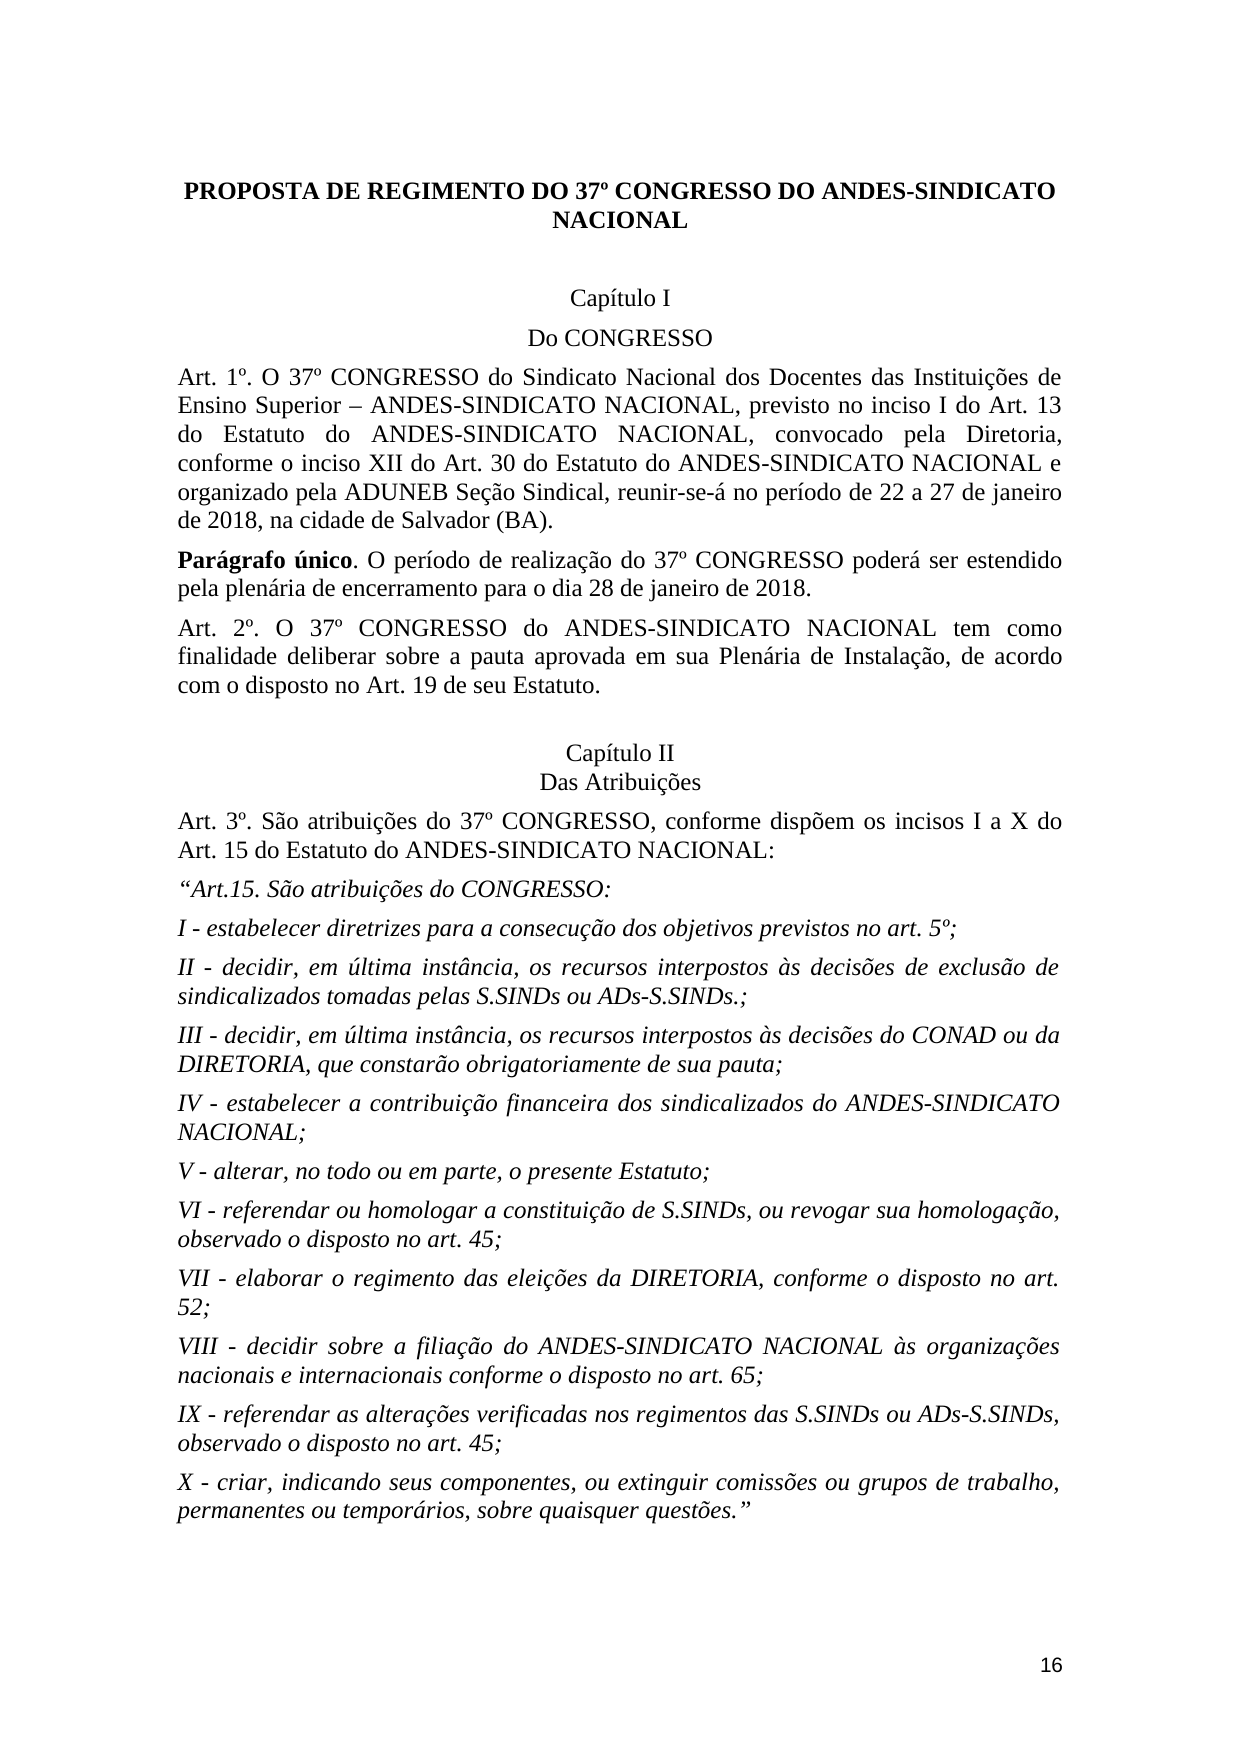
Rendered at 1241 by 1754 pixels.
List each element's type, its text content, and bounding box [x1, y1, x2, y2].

text VIII - decidir sobre a filiação do ANDES-SINDICATO NACIONAL às organizações nacionais e internacionais conforme o disposto no art. 65; [177, 1331, 1063, 1388]
text VI - referendar ou homologar a constituição de S.SINDs, ou revogar sua homologação, observado o disposto no art. 45; [177, 1195, 1063, 1253]
text Capítulo I [177, 283, 1063, 312]
text “Art.15. São atribuições do CONGRESSO: [177, 874, 1063, 903]
text Capítulo II [177, 738, 1063, 767]
text II - decidir, em última instância, os recursos interpostos às decisões de exclusão de sindicalizados tomadas pelas S.SINDs ou ADs-S.SINDs.; [177, 952, 1063, 1010]
text Art. 1º. O 37º CONGRESSO do Sindicato Nacional dos Docentes das Instituições de Ensino Superior – ANDES-SINDICATO NACIONAL, previsto no inciso I do Art. 13 do Estatuto do ANDES-SINDICATO NACIONAL, convocado pela Diretoria, conforme o inciso XII do Art. 30 do Estatuto do ANDES-SINDICATO NACIONAL e organizado pela ADUNEB Seção Sindical, reunir-se-á no período de 22 a 27 de janeiro de 2018, na cidade de Salvador (BA). [177, 362, 1063, 534]
text III - decidir, em última instância, os recursos interpostos às decisões do CONAD ou da DIRETORIA, que constarão obrigatoriamente de sua pauta; [177, 1020, 1063, 1078]
text IV - estabelecer a contribuição financeira dos sindicalizados do ANDES-SINDICATO NACIONAL; [177, 1088, 1063, 1146]
text Art. 3º. São atribuições do 37º CONGRESSO, conforme dispõem os incisos I a X do Art. 15 do Estatuto do ANDES-SINDICATO NACIONAL: [177, 806, 1063, 863]
text Art. 2º. O 37º CONGRESSO do ANDES-SINDICATO NACIONAL tem como finalidade deliberar sobre a pauta aprovada em sua Plenária de Instalação, de acordo com o disposto no Art. 19 de seu Estatuto. [177, 613, 1063, 699]
text Do CONGRESSO [177, 323, 1063, 351]
text IX - referendar as alterações verificadas nos regimentos das S.SINDs ou ADs-S.SINDs, observado o disposto no art. 45; [177, 1399, 1063, 1456]
text V - alterar, no todo ou em parte, o presente Estatuto; [177, 1156, 1063, 1185]
text X - criar, indicando seus componentes, ou extinguir comissões ou grupos de trabalho, permanentes ou temporários, sobre quaisquer questões.” [177, 1467, 1063, 1524]
text PROPOSTA DE REGIMENTO DO 37º CONGRESSO DO ANDES-SINDICATO NACIONAL [177, 176, 1063, 234]
text Das Atribuições [177, 767, 1063, 796]
text VII - elaborar o regimento das eleições da DIRETORIA, conforme o disposto no art. 52; [177, 1263, 1063, 1321]
text Parágrafo único. O período de realização do 37º CONGRESSO poderá ser estendido pela plenária de encerramento para o dia 28 de janeiro de 2018. [177, 545, 1063, 602]
text I - estabelecer diretrizes para a consecução dos objetivos previstos no art. 5º; [177, 913, 1063, 942]
